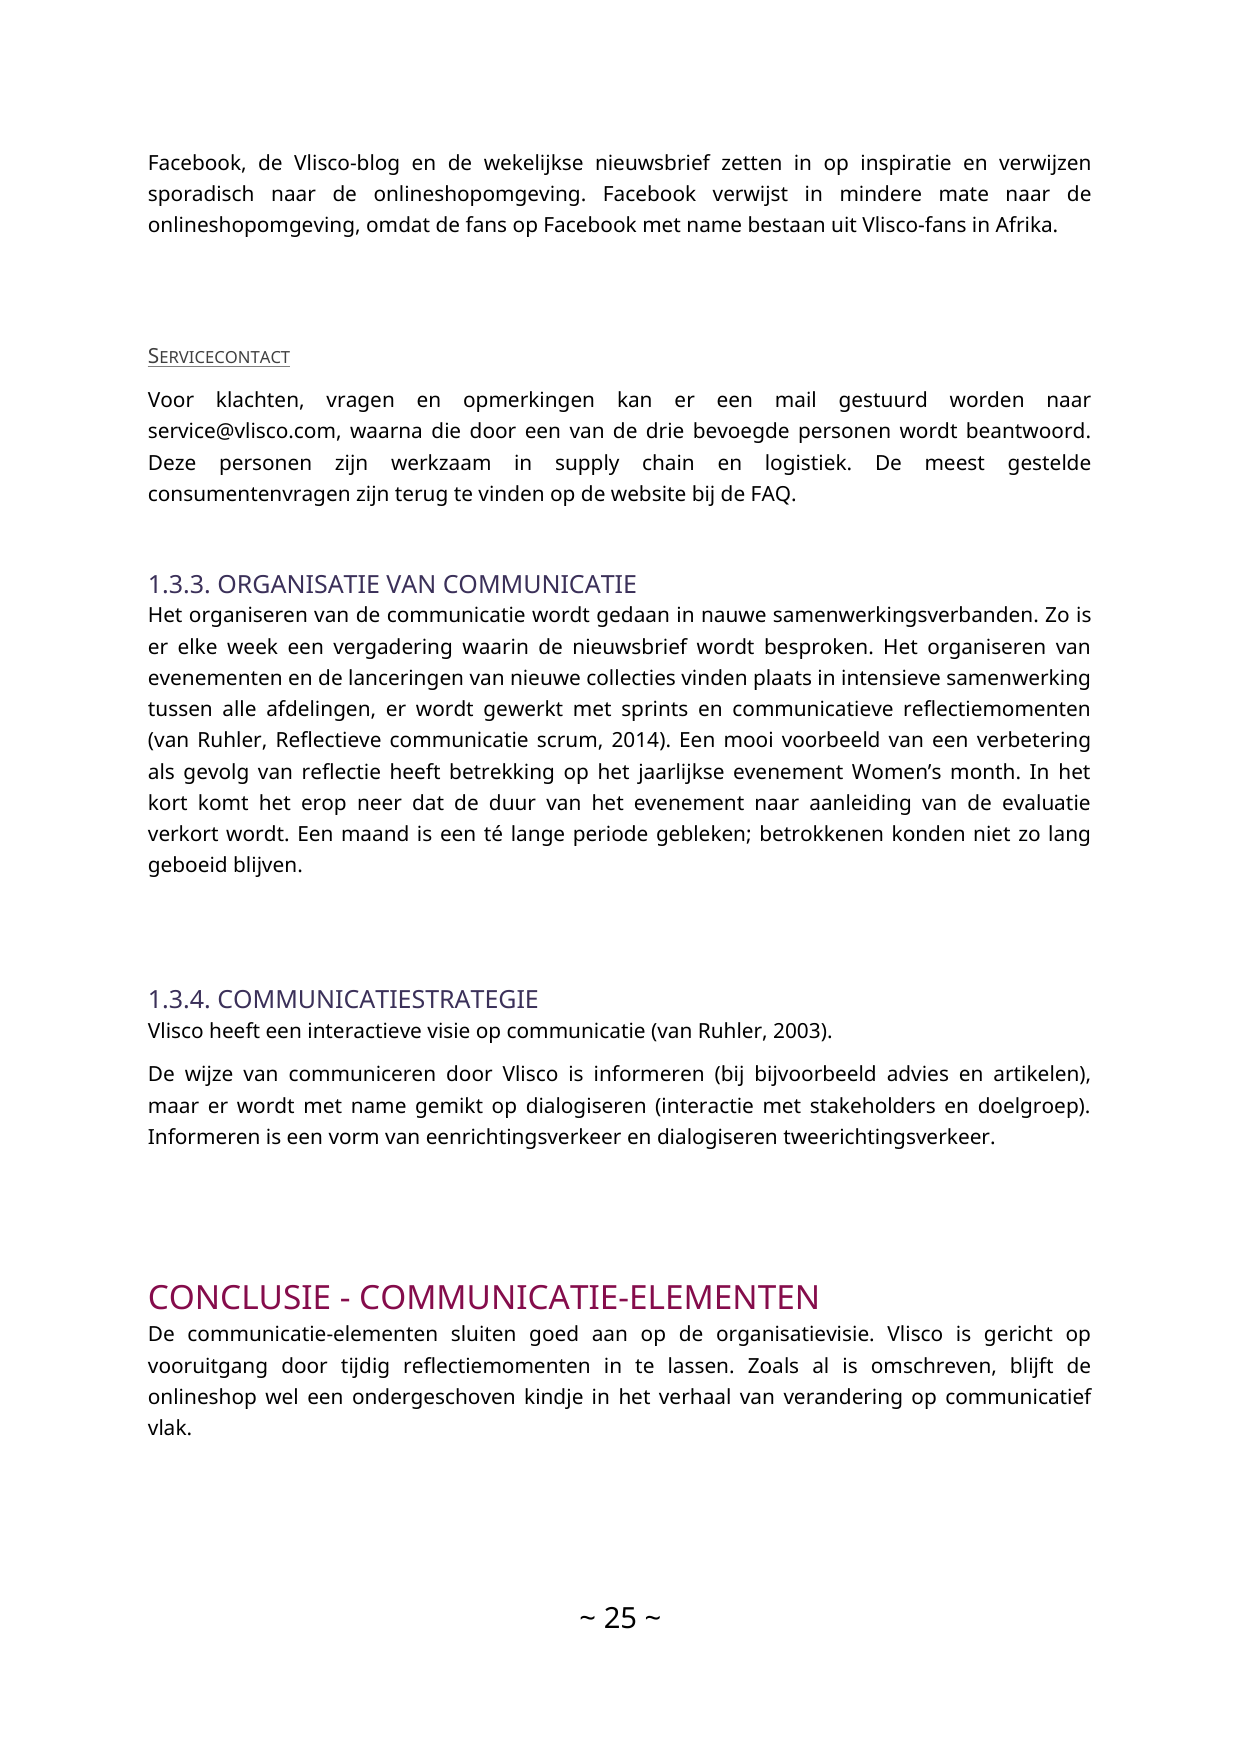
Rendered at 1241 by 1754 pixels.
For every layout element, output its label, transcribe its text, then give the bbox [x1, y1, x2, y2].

text Voor klachten, vragen en opmerkingen kan er een mail gestuurd worden naar service@vlisco.com, waarna die door een van de drie bevoegde personen wordt beantwoord. Deze personen zijn werkzaam in supply chain en logistiek. De meest gestelde consumentenvragen zijn terug te vinden op de website bij de FAQ. [148, 385, 1092, 507]
text Het organiseren van de communicatie wordt gedaan in nauwe samenwerkingsverbanden. Zo is er elke week een vergadering waarin de nieuwsbrief wordt besproken. Het organiseren van evenementen en de lanceringen van nieuwe collecties vinden plaats in intensieve samenwerking tussen alle afdelingen, er wordt gewerkt met sprints en communicatieve reflectiemomenten (van Ruhler, Reflectieve communicatie scrum, 2014). Een mooi voorbeeld van een verbetering als gevolg van reflectie heeft betrekking op het jaarlijkse evenement Women’s month. In het kort komt het erop neer dat de duur van het evenement naar aanleiding van de evaluatie verkort wordt. Een maand is een té lange periode gebleken; betrokkenen konden niet zo lang geboeid blijven. [148, 601, 1092, 879]
subtitle 1.3.3. ORGANISATIE VAN COMMUNICATIE [148, 566, 1092, 601]
text De wijze van communiceren door Vlisco is informeren (bij bijvoorbeeld advies en artikelen), maar er wordt met name gemikt op dialogiseren (interactie met stakeholders en doelgroep). Informeren is een vorm van eenrichtingsverkeer en dialogiseren tweerichtingsverkeer. [148, 1059, 1092, 1151]
subtitle 1.3.4. COMMUNICATIESTRATEGIE [148, 982, 1092, 1016]
text Servicecontact [148, 341, 1092, 370]
text Vlisco heeft een interactieve visie op communicatie (van Ruhler, 2003). [148, 1016, 1092, 1044]
text De communicatie-elementen sluiten goed aan op de organisatievisie. Vlisco is gericht op vooruitgang door tijdig reflectiemomenten in te lassen. Zoals al is omschreven, blijft de onlineshop wel een ondergeschoven kindje in het verhaal van verandering op communicatief vlak. [148, 1319, 1092, 1442]
subtitle CONCLUSIE - COMMUNICATIE-ELEMENTEN [148, 1274, 1092, 1319]
text Facebook, de Vlisco-blog en de wekelijkse nieuwsbrief zetten in op inspiratie en verwijzen sporadisch naar de onlineshopomgeving. Facebook verwijst in mindere mate naar de onlineshopomgeving, omdat de fans op Facebook met name bestaan uit Vlisco-fans in Afrika. [148, 148, 1092, 239]
